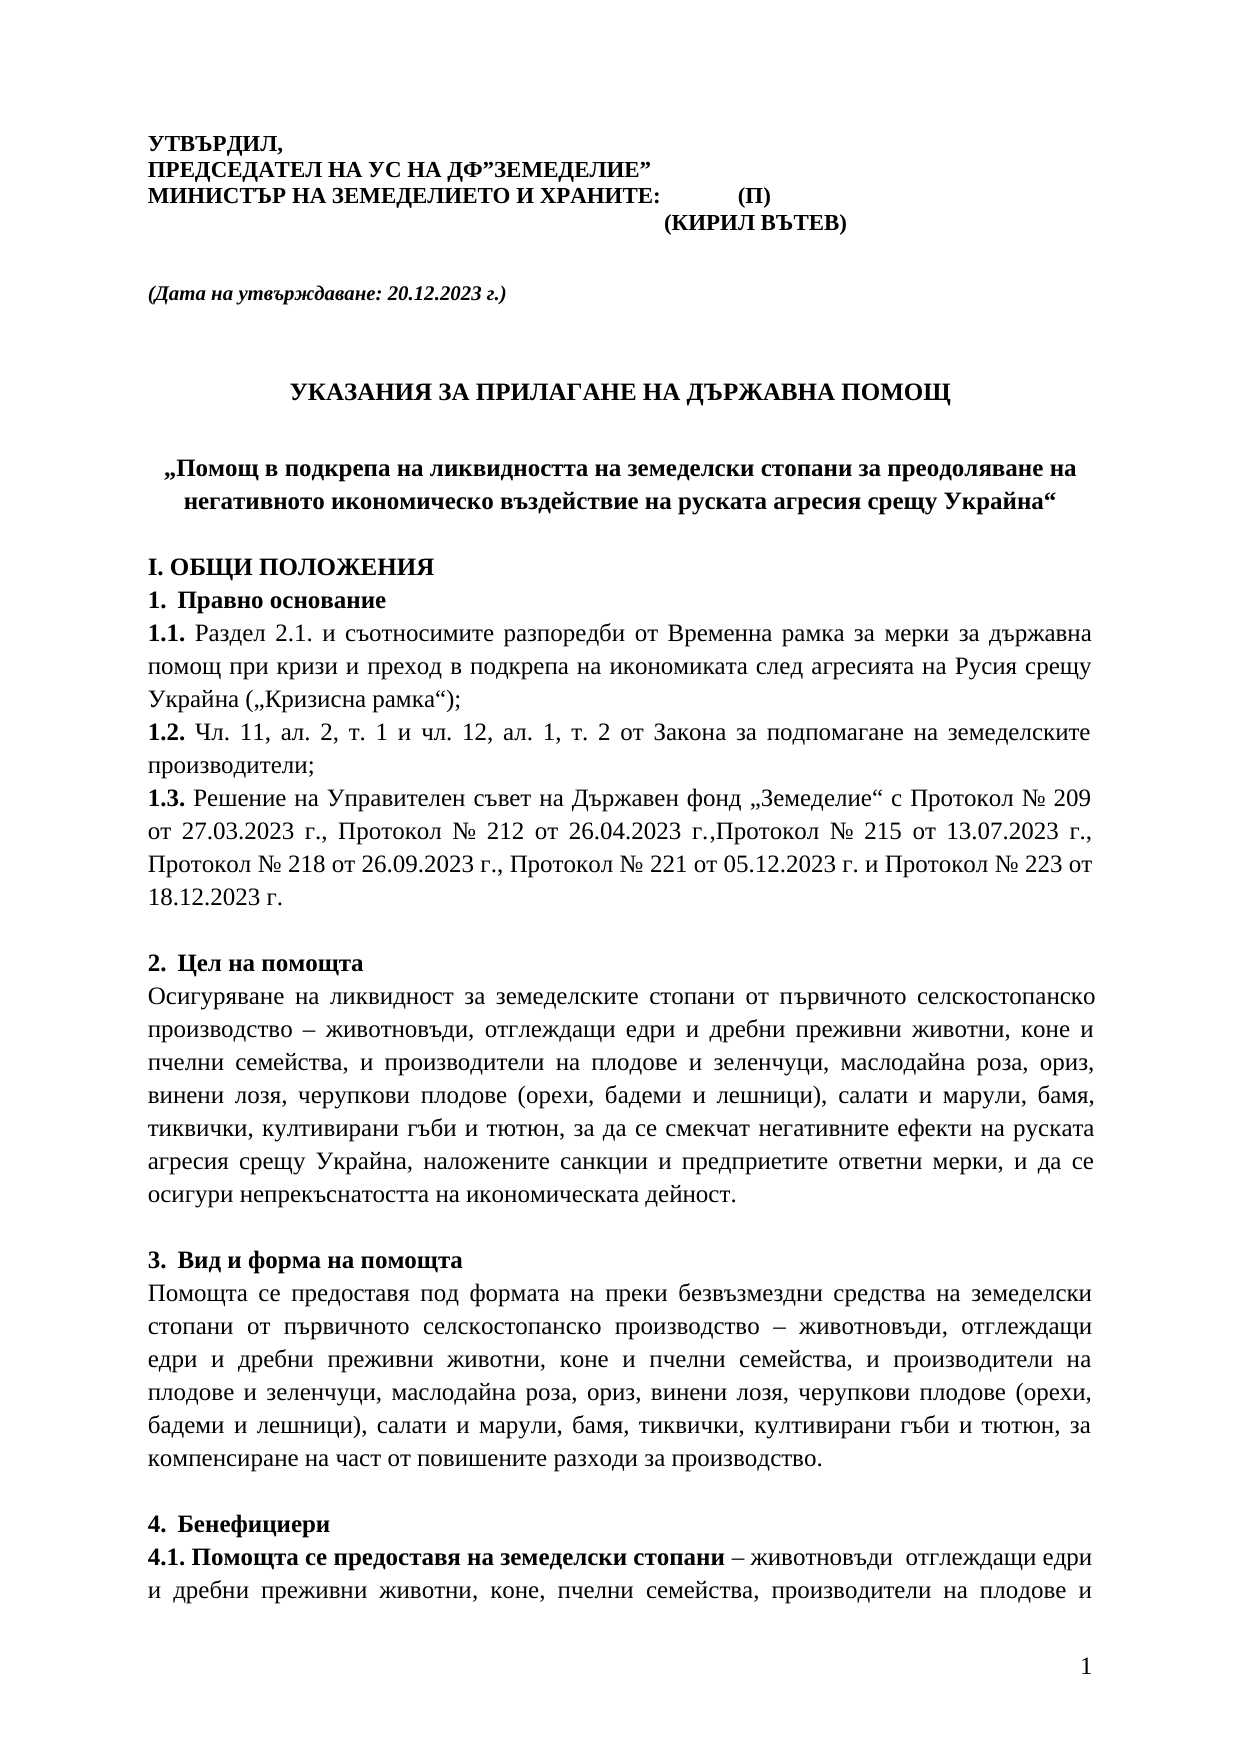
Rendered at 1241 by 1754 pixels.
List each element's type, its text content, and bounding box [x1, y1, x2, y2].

text ПРЕДСЕДАТЕЛ НА УС НА ДФ”ЗЕМЕДЕЛИЕ” [148, 156, 1093, 182]
text 1.1. Раздел 2.1. и съотносимите разпоредби от Временна рамка за мерки за държавна помощ при кризи и преход в подкрепа на икономиката след агресията на Русия срещу Украйна („Кризисна рамка“); [148, 618, 1093, 713]
text (Дата на утвърждаване: 20.12.2023 г.) [148, 281, 1093, 305]
list Осигуряване на ликвидност за земеделските стопани от първичното селскостопанско производство – животновъди, отглеждащи едри и дребни преживни животни, коне и пчелни семейства, и производители на плодове и зеленчуци, маслодайна роза, ориз, винени лозя, черупкови плодове (орехи, бадеми и лешници), салати и марули, бамя, тиквички, култивирани гъби и тютюн, за да се смекчат негативните ефекти на руската агресия срещу Украйна, наложените санкции и предприетите ответни мерки, и да се осигури непрекъснатостта на икономическата дейност. [148, 981, 1096, 1208]
text (КИРИЛ ВЪТЕВ) [148, 209, 1093, 235]
text УКАЗАНИЯ ЗА ПРИЛАГАНЕ НА ДЪРЖАВНА ПОМОЩ [148, 377, 1093, 405]
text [148, 1542, 1093, 1604]
list Цел на помощта [148, 948, 1096, 977]
text 1.2. Чл. 11, ал. 2, т. 1 и чл. 12, ал. 1, т. 2 от Закона за подпомагане на земеделските производители; [148, 717, 1093, 779]
text І. ОБЩИ ПОЛОЖЕНИЯ [148, 552, 1096, 581]
text МИНИСТЪР НА ЗЕМЕДЕЛИЕТО И ХРАНИТЕ: (П) [148, 182, 1093, 209]
text Помощта се предоставя под формата на преки безвъзмездни средства на земеделски стопани от първичното селскостопанско производство – животновъди, отглеждащи едри и дребни преживни животни, коне и пчелни семейства, и производители на плодове и зеленчуци, маслодайна роза, ориз, винени лозя, черупкови плодове (орехи, бадеми и лешници), салати и марули, бамя, тиквички, култивирани гъби и тютюн, за компенсиране на част от повишените разходи за производство. [148, 1278, 1093, 1472]
text „Помощ в подкрепа на ликвидността на земеделски стопани за преодоляване на негативното икономическо въздействие на руската агресия срещу Украйна“ [148, 453, 1093, 514]
list Вид и форма на помощта [148, 1245, 1096, 1274]
list Бенефициери [148, 1509, 1096, 1538]
list Правно основание [148, 585, 1096, 614]
text УТВЪРДИЛ, [148, 130, 1093, 156]
text 1.3. Решение на Управителен съвет на Държавен фонд „Земеделие“ с Протокол № 209 от 27.03.2023 г., Протокол № 212 от 26.04.2023 г.,Протокол № 215 от 13.07.2023 г., Протокол № 218 от 26.09.2023 г., Протокол № 221 от 05.12.2023 г. и Протокол № 223 от 18.12.2023 г. [148, 783, 1093, 911]
